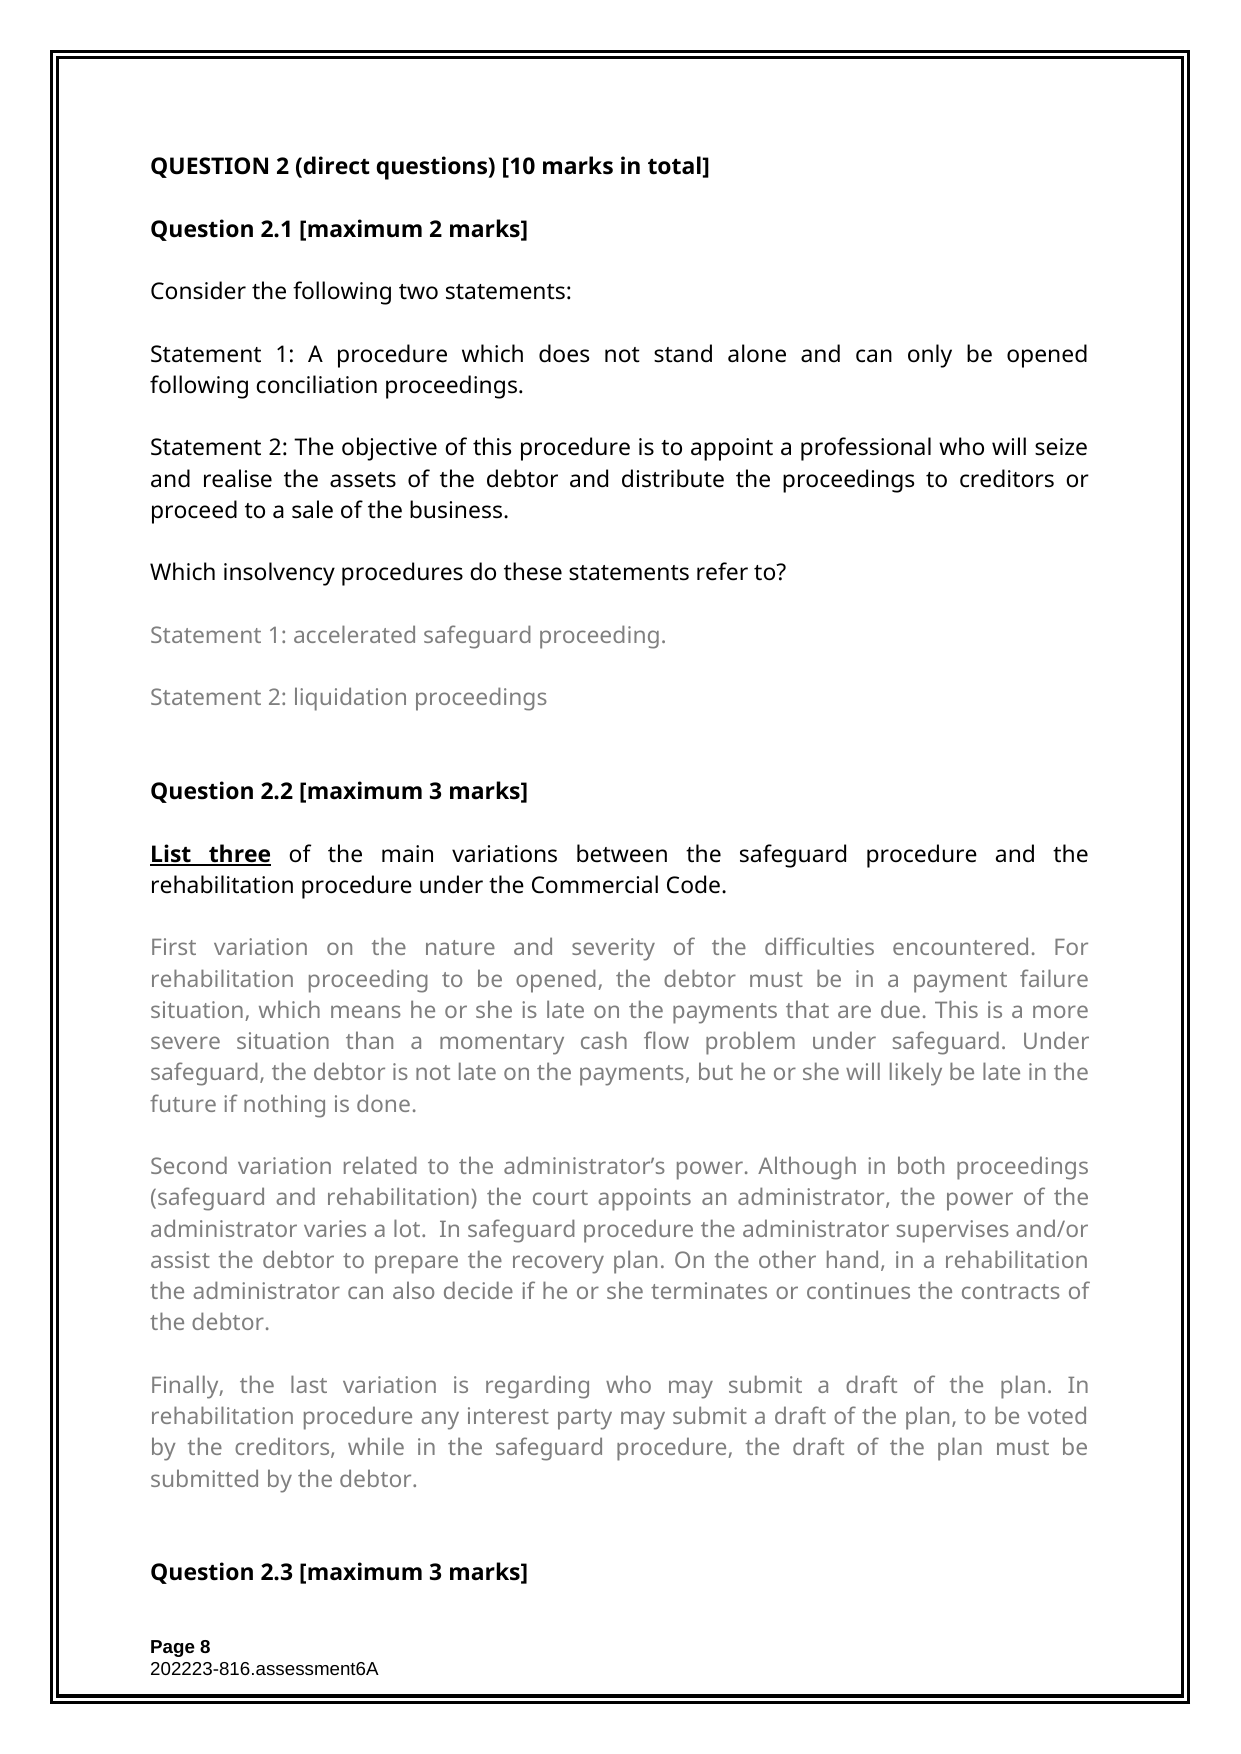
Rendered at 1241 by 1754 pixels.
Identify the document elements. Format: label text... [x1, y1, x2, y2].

text Statement 2: liquidation proceedings [150, 681, 1090, 712]
subtitle Question 2.3 [maximum 3 marks] [150, 1556, 1002, 1587]
text QUESTION 2 (direct questions) [10 marks in total] [150, 150, 1090, 181]
text Finally, the last variation is regarding who may submit a draft of the plan. In rehabilitation procedure any interest party may submit a draft of the plan, to be voted by the creditors, while in the safeguard procedure, the draft of the plan must be submitted by the debtor. [150, 1369, 1090, 1494]
text Second variation related to the administrator’s power. Although in both proceedings (safeguard and rehabilitation) the court appoints an administrator, the power of the administrator varies a lot. In safeguard procedure the administrator supervises and/or assist the debtor to prepare the recovery plan. On the other hand, in a rehabilitation the administrator can also decide if he or she terminates or continues the contracts of the debtor. [150, 1150, 1090, 1337]
text Question 2.1 [maximum 2 marks] [150, 212, 1002, 244]
text List three of the main variations between the safeguard procedure and the rehabilitation procedure under the Commercial Code. [150, 837, 1090, 900]
text Statement 1: A procedure which does not stand alone and can only be opened following conciliation proceedings. [150, 337, 1090, 400]
text Statement 2: The objective of this procedure is to appoint a professional who will seize and realise the assets of the debtor and distribute the proceedings to creditors or proceed to a sale of the business. [150, 431, 1090, 525]
text Which insolvency procedures do these statements refer to? [150, 556, 1090, 587]
text Statement 1: accelerated safeguard proceeding. [150, 619, 1090, 650]
text First variation on the nature and severity of the difficulties encountered. For rehabilitation proceeding to be opened, the debtor must be in a payment failure situation, which means he or she is late on the payments that are due. This is a more severe situation than a momentary cash flow problem under safeguard. Under safeguard, the debtor is not late on the payments, but he or she will likely be late in the future if nothing is done. [150, 931, 1090, 1119]
text Consider the following two statements: [150, 275, 1090, 306]
subtitle Question 2.2 [maximum 3 marks] [150, 775, 1002, 806]
